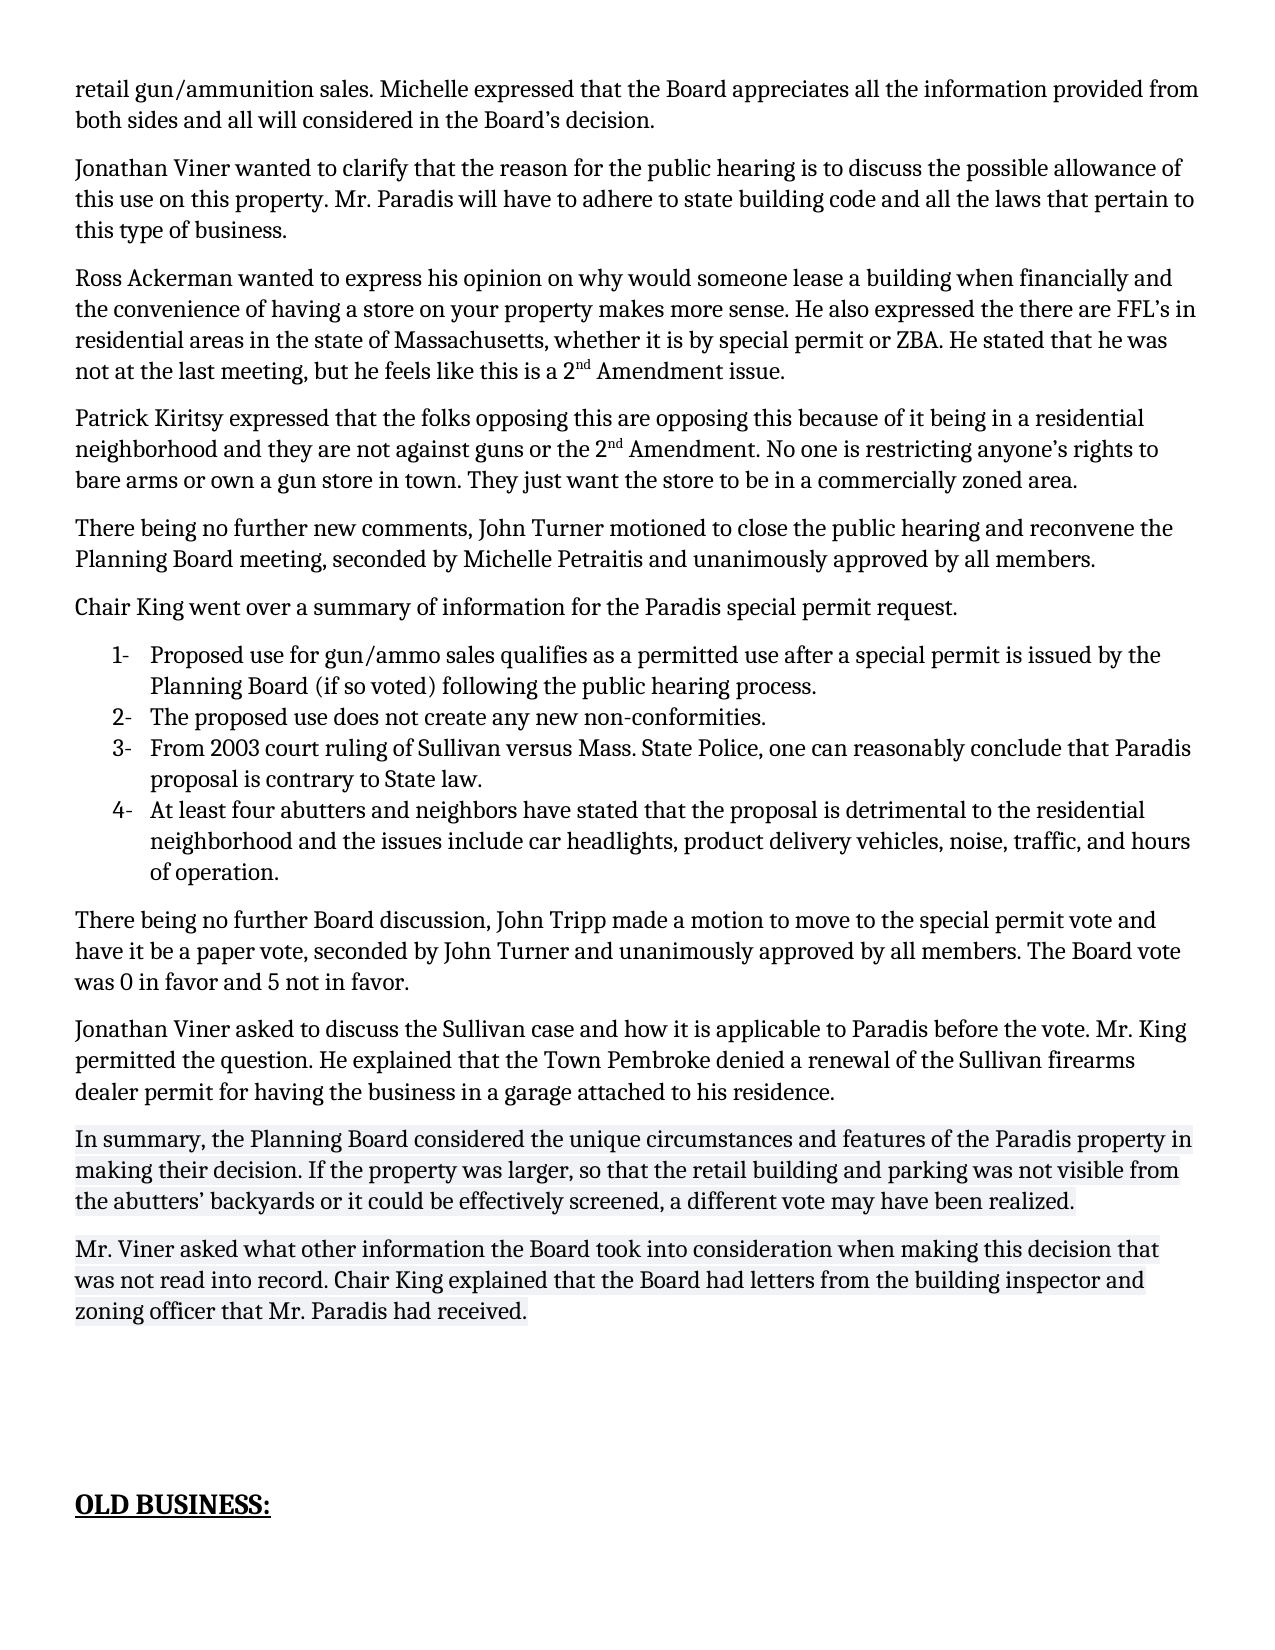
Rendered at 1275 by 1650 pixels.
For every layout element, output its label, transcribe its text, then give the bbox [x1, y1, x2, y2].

list Proposed use for gun/ammo sales qualifies as a permitted use after a special permit is issued by the Planning Board (if so voted) following the public hearing process. [112, 641, 1200, 700]
text In summary, the Planning Board considered the unique circumstances and features of the Paradis property in making their decision. If the property was larger, so that the retail building and parking was not visible from the abutters’ backyards or it could be effectively screened, a different vote may have been realized. [75, 1125, 1200, 1216]
list From 2003 court ruling of Sullivan versus Mass. State Police, one can reasonably conclude that Paradis proposal is contrary to State law. [112, 734, 1200, 793]
text There being no further new comments, John Turner motioned to close the public hearing and reconvene the Planning Board meeting, seconded by Michelle Petraitis and unanimously approved by all members. [75, 514, 1200, 574]
text Jonathan Viner asked to discuss the Sullivan case and how it is applicable to Paradis before the vote. Mr. King permitted the question. He explained that the Town Pembroke denied a renewal of the Sullivan firearms dealer permit for having the business in a garage attached to his residence. [75, 1015, 1200, 1106]
list The proposed use does not create any new non-conformities. [112, 703, 1200, 731]
text Patrick Kiritsy expressed that the folks opposing this are opposing this because of it being in a residential neighborhood and they are not against guns or the 2nd Amendment. No one is restricting anyone’s rights to bare arms or own a gun store in town. They just want the store to be in a commercially zoned area. [75, 404, 1200, 495]
text Chair King went over a summary of information for the Paradis special permit request. [75, 593, 1200, 622]
text Jonathan Viner wanted to clarify that the reason for the public hearing is to discuss the possible allowance of this use on this property. Mr. Paradis will have to adhere to state building code and all the laws that pertain to this type of business. [75, 154, 1200, 244]
list At least four abutters and neighbors have stated that the proposal is detrimental to the residential neighborhood and the issues include car headlights, product delivery vehicles, noise, traffic, and hours of operation. [112, 796, 1200, 887]
text There being no further Board discussion, John Tripp made a motion to move to the special permit vote and have it be a paper vote, seconded by John Turner and unanimously approved by all members. The Board vote was 0 in favor and 5 not in favor. [75, 906, 1200, 996]
text Mr. Viner asked what other information the Board took into consideration when making this decision that was not read into record. Chair King explained that the Board had letters from the building inspector and zoning officer that Mr. Paradis had received. [75, 1235, 1200, 1326]
text OLD BUSINESS: [75, 1488, 1200, 1521]
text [75, 75, 1200, 135]
text Ross Ackerman wanted to express his opinion on why would someone lease a building when financially and the convenience of having a store on your property makes more sense. He also expressed the there are FFL’s in residential areas in the state of Massachusetts, whether it is by special permit or ZBA. He stated that he was not at the last meeting, but he feels like this is a 2nd Amendment issue. [75, 263, 1200, 385]
